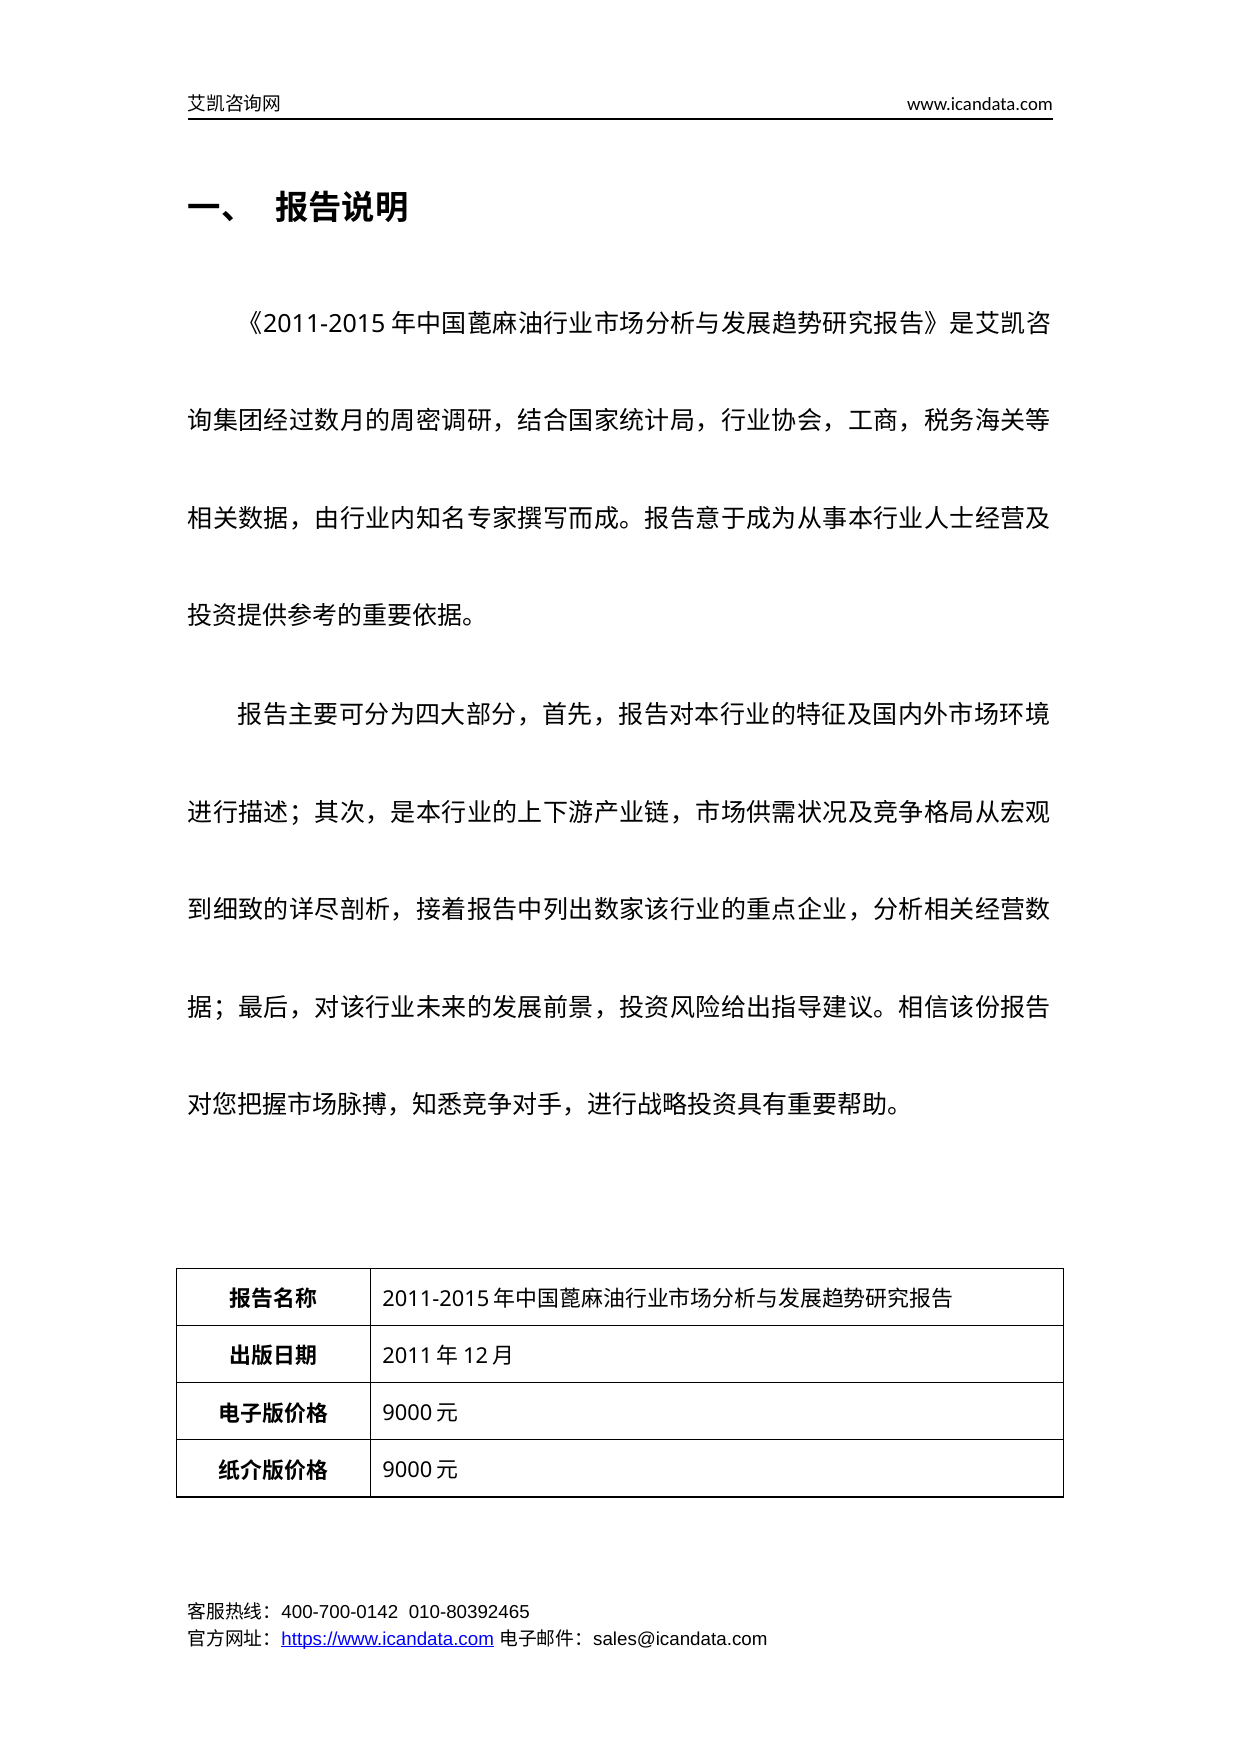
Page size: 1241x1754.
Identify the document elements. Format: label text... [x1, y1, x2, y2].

table_cell 2011年12月 [371, 1326, 1063, 1382]
table_cell 出版日期 [177, 1326, 370, 1382]
table_header 报告名称 [177, 1269, 370, 1325]
table_cell 9000元 [371, 1383, 1063, 1439]
table_cell 9000元 [371, 1440, 1063, 1496]
subtitle 报告说明 [187, 172, 1053, 237]
table_header 2011-2015年中国蓖麻油行业市场分析与发展趋势研究报告 [371, 1269, 1063, 1325]
table_cell 纸介版价格 [177, 1440, 370, 1496]
text 《2011-2015年中国蓖麻油行业市场分析与发展趋势研究报告》是艾凯咨询集团经过数月的周密调研，结合国家统计局，行业协会，工商，税务海关等相关数据，由行业内知名专家撰写而成。报告意于成为从事本行业人士经营及投资提供参考的重要依据。 [187, 289, 1053, 646]
text 报告主要可分为四大部分，首先，报告对本行业的特征及国内外市场环境进行描述；其次，是本行业的上下游产业链，市场供需状况及竞争格局从宏观到细致的详尽剖析，接着报告中列出数家该行业的重点企业，分析相关经营数据；最后，对该行业未来的发展前景，投资风险给出指导建议。相信该份报告对您把握市场脉搏，知悉竞争对手，进行战略投资具有重要帮助。 [187, 681, 1053, 1136]
table_cell 电子版价格 [177, 1383, 370, 1439]
